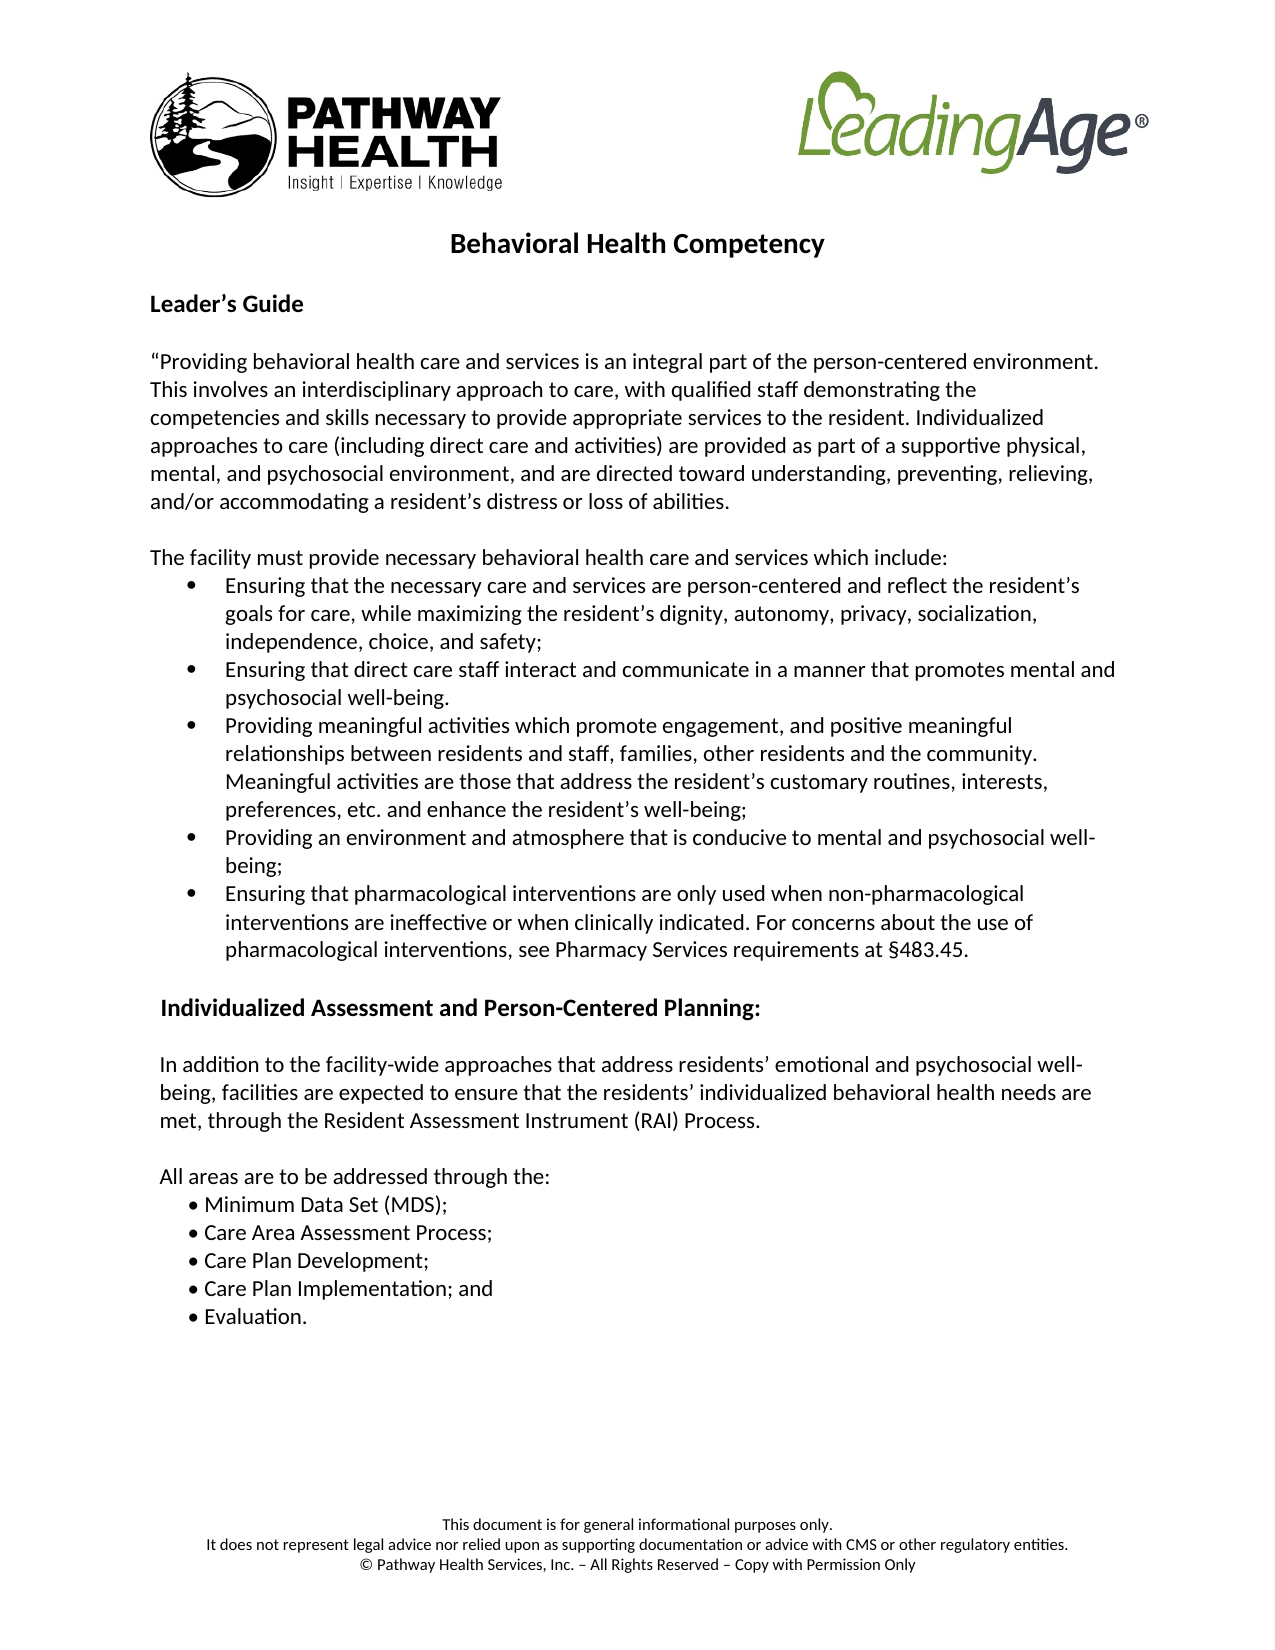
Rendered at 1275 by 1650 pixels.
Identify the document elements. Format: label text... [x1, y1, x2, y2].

list Ensuring that direct care staff interact and communicate in a manner that promotes mental and psychosocial well-being. [187, 655, 1125, 711]
text “Providing behavioral health care and services is an integral part of the person-centered environment. This involves an interdisciplinary approach to care, with qualified staff demonstrating the competencies and skills necessary to provide appropriate services to the resident. Individualized approaches to care (including direct care and activities) are provided as part of a supportive physical, mental, and psychosocial environment, and are directed toward understanding, preventing, relieving, and/or accommodating a resident’s distress or loss of abilities. [150, 347, 1101, 515]
list Ensuring that the necessary care and services are person-centered and reflect the resident’s goals for care, while maximizing the resident’s dignity, autonomy, privacy, socialization, independence, choice, and safety; [187, 571, 1125, 655]
text In addition to the facility-wide approaches that address residents’ emotional and psychosocial well-being, facilities are expected to ensure that the residents’ individualized behavioral health needs are met, through the Resident Assessment Instrument (RAI) Process. [159, 1050, 1110, 1134]
text • Care Plan Development; [187, 1246, 1125, 1274]
text • Evaluation. [187, 1302, 1125, 1330]
text Individualized Assessment and Person-Centered Planning: [160, 992, 1110, 1022]
text Behavioral Health Competency [150, 225, 1125, 261]
text The facility must provide necessary behavioral health care and services which include: [150, 543, 1125, 571]
list Providing an environment and atmosphere that is conducive to mental and psychosocial well-being; [187, 823, 1125, 879]
list Ensuring that pharmacological interventions are only used when non-pharmacological interventions are ineffective or when clinically indicated. For concerns about the use of pharmacological interventions, see Pharmacy Services requirements at §483.45. [187, 879, 1125, 964]
text • Care Plan Implementation; and [187, 1274, 1125, 1302]
text Leader’s Guide [150, 289, 1125, 319]
list Providing meaningful activities which promote engagement, and positive meaningful relationships between residents and staff, families, other residents and the community. Meaningful activities are those that address the resident’s customary routines, interests, preferences, etc. and enhance the resident’s well-being; [187, 711, 1125, 823]
text All areas are to be addressed through the: [150, 1162, 1110, 1190]
text • Care Area Assessment Process; [187, 1218, 1125, 1246]
text • Minimum Data Set (MDS); [187, 1190, 1125, 1218]
picture [0, 0, 1275, 1610]
